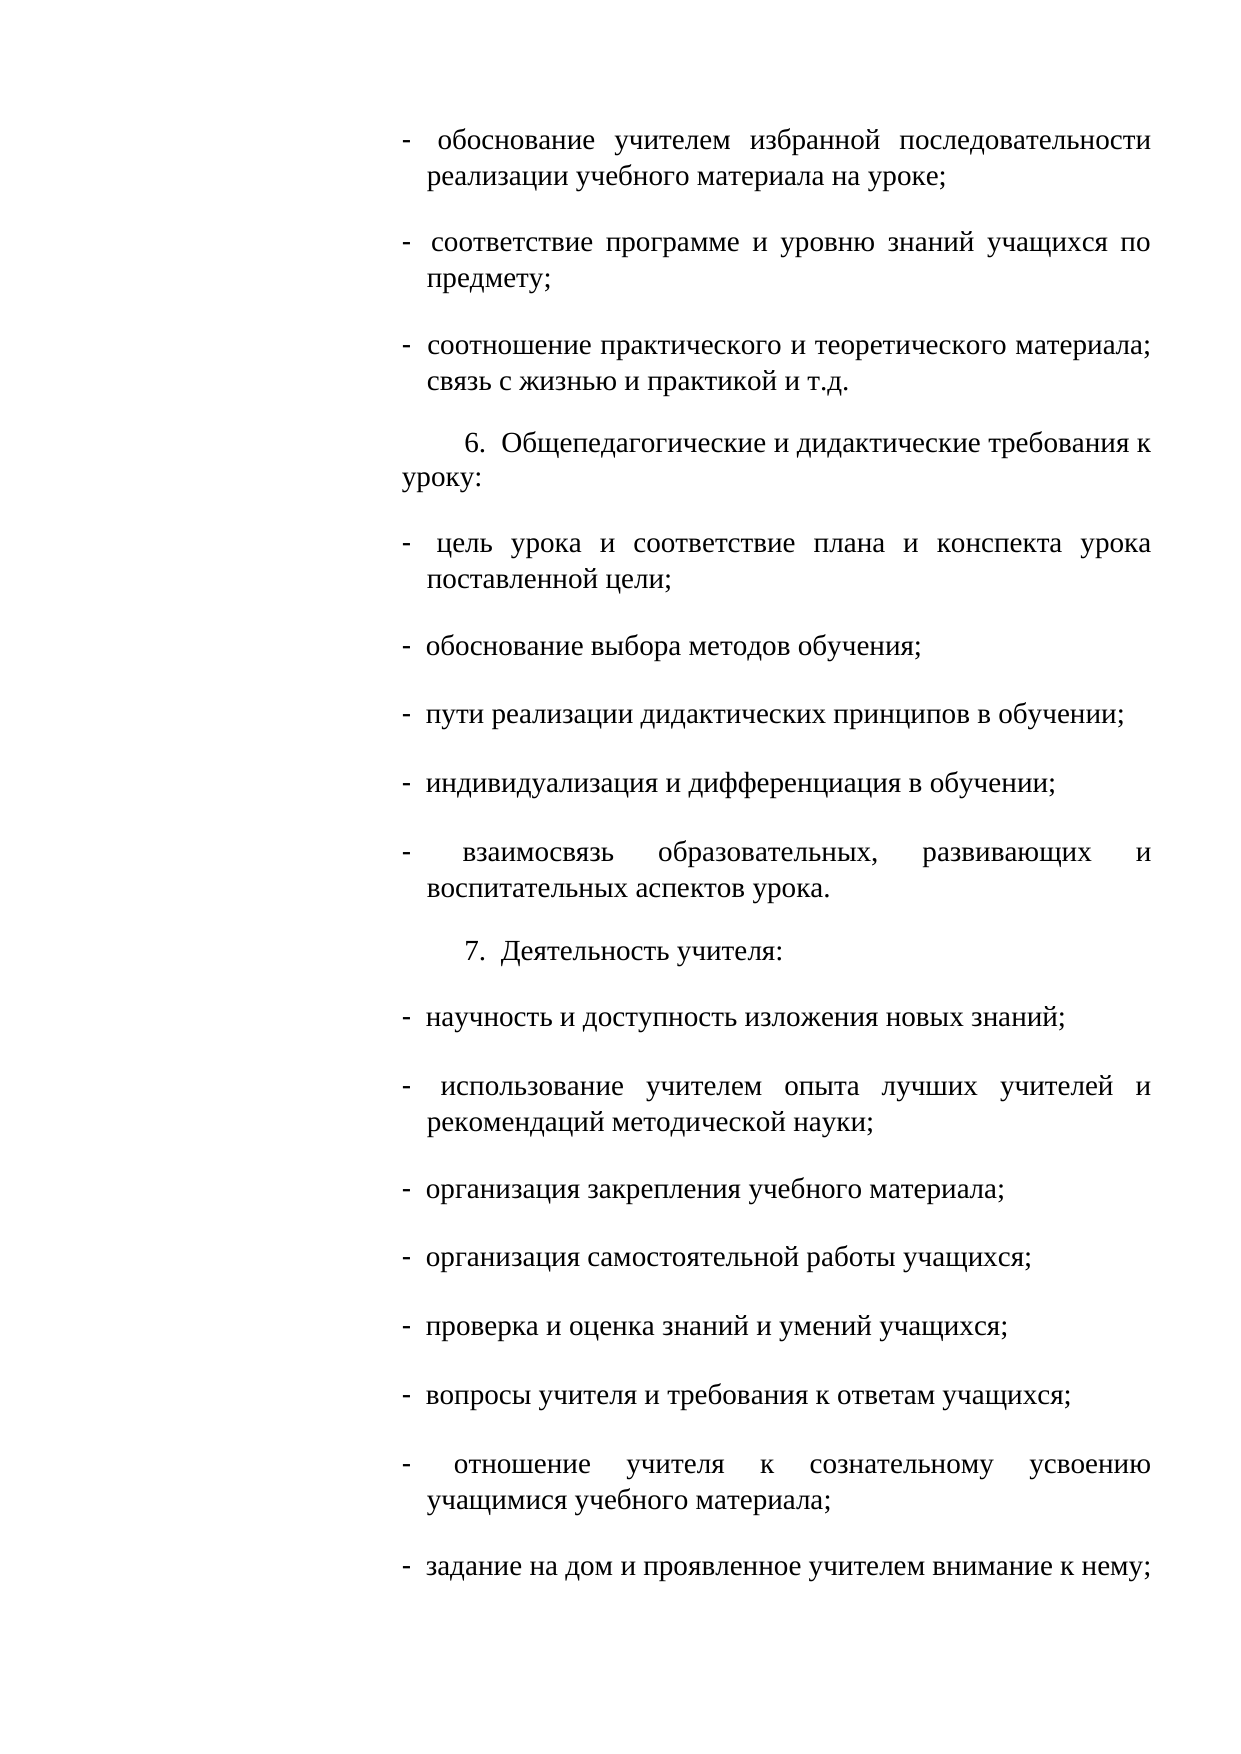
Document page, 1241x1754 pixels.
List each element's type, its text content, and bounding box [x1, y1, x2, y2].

text - цель урока и соответствие плана и конспекта урока поставленной цели; [402, 522, 1152, 595]
text - соответствие программе и уровню знаний учащихся по предмету; [402, 221, 1152, 294]
text - проверка и оценка знаний и умений учащихся; [402, 1304, 1152, 1344]
text - обоснование выбора методов обучения; [402, 624, 1152, 664]
text - отношение учителя к сознательному усвоению учащимися учебного материала; [402, 1442, 1152, 1516]
text - пути реализации дидактических принципов в обучении; [402, 693, 1152, 732]
text - организация самостоятельной работы учащихся; [402, 1236, 1152, 1275]
text - использование учителем опыта лучших учителей и рекомендаций методической науки; [402, 1064, 1152, 1138]
text - организация закрепления учебного материала; [402, 1167, 1152, 1207]
text 6. Общепедагогические и дидактические требования к уроку: [402, 425, 1152, 492]
text - задание на дом и проявленное учителем внимание к нему; [402, 1545, 1152, 1584]
text - научность и доступность изложения новых знаний; [402, 996, 1152, 1035]
text - вопросы учителя и требования к ответам учащихся; [402, 1373, 1152, 1413]
text - взаимосвязь образовательных, развивающих и воспитательных аспектов урока. [402, 831, 1152, 904]
text - соотношение практического и теоретического материала; связь с жизнью и практикой и т.д. [402, 323, 1152, 396]
text - обоснование учителем избранной последовательности реализации учебного материала на уроке; [402, 118, 1152, 191]
text 7. Деятельность учителя: [402, 933, 1152, 966]
text - индивидуализация и дифференциация в обучении; [402, 762, 1152, 801]
